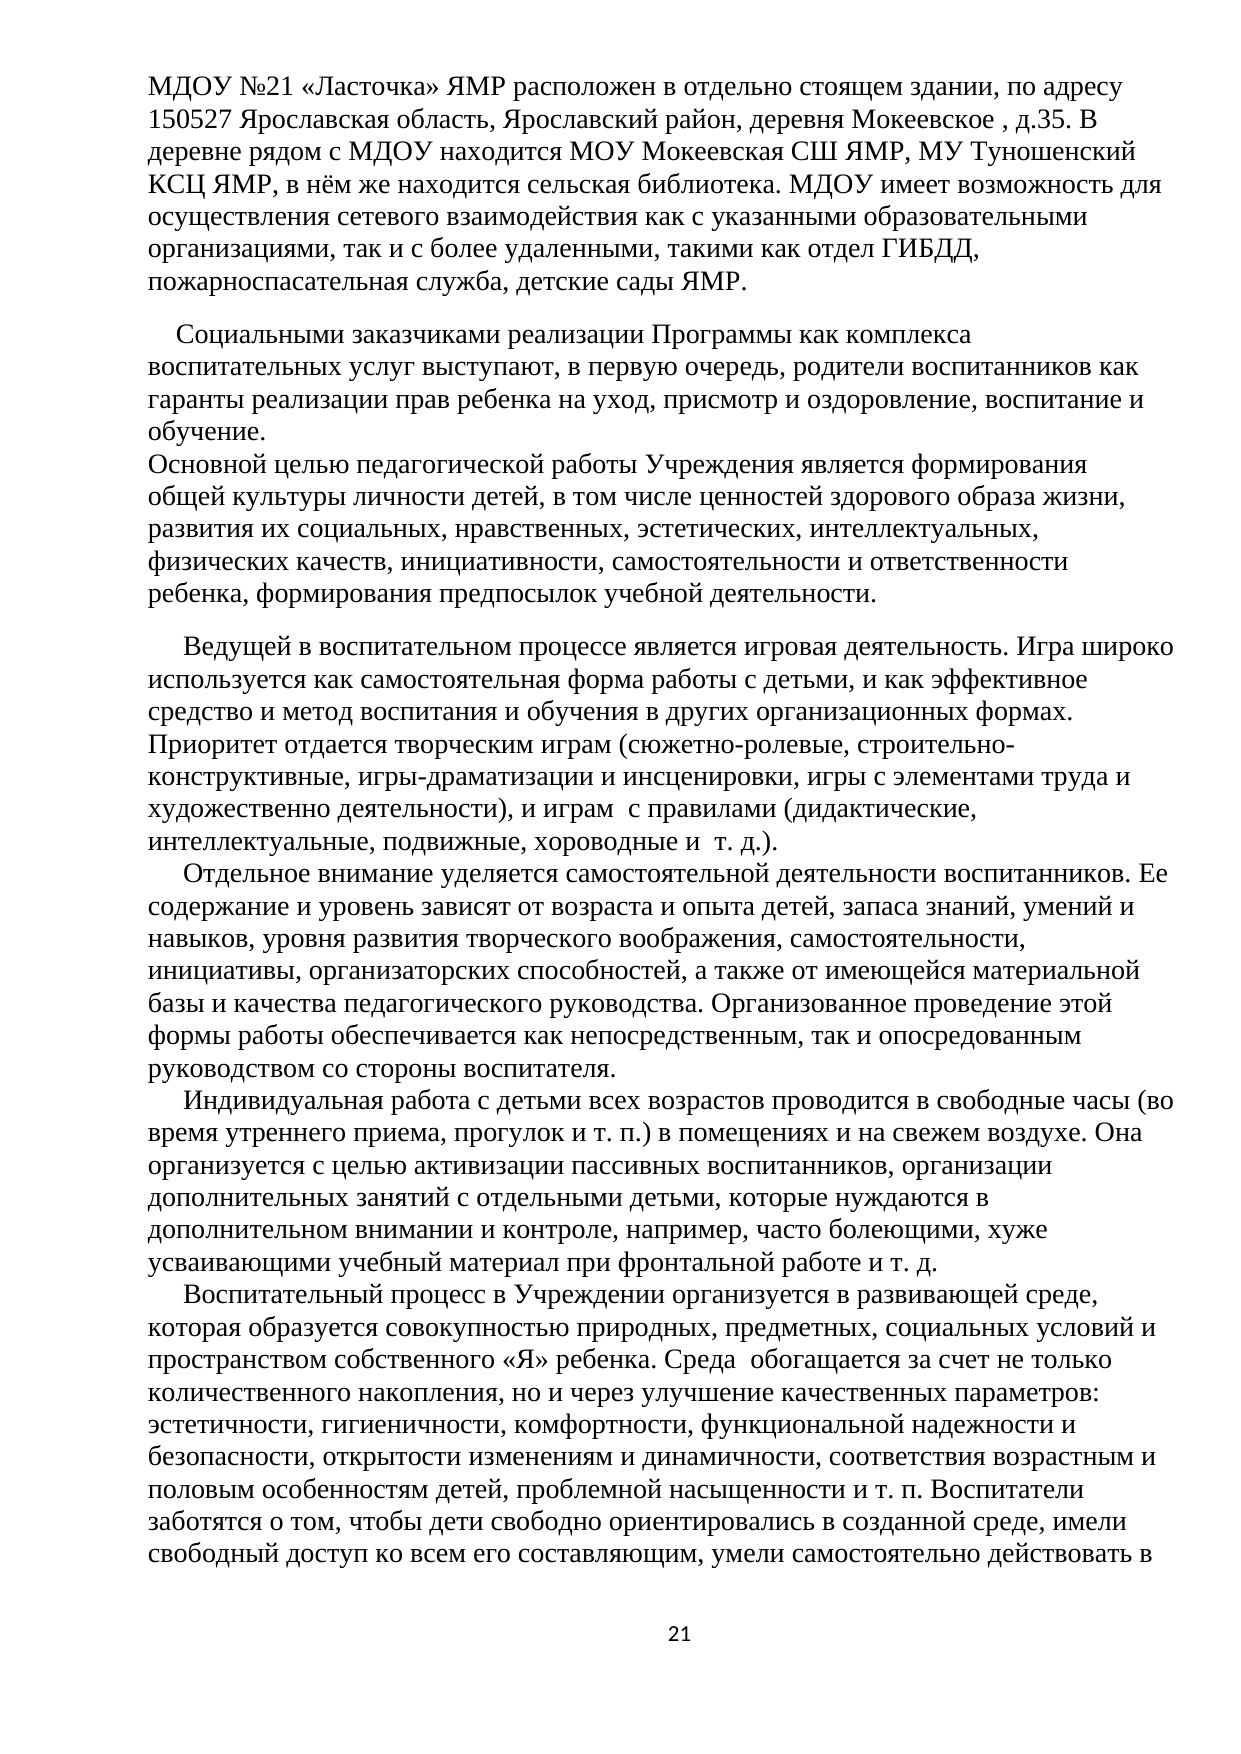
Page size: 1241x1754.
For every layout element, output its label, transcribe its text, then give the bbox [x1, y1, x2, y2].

text по благоустройству различных участков территории ДОУ (высадка культурных растений, разбивка газонов, декоративное оформление отведенных для детских проектов мест); [148, 69, 1181, 167]
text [148, 1497, 1181, 1594]
subtitle 2.2. Особенности реализации воспитательного процесса [148, 199, 1167, 231]
text Образовательная деятельность осуществляется в соответствии с требованиями федерального государственного образовательного стандарта дошкольного образования, утвержденного приказом Минобрнауки России от 17.10.2013 № 1155 (далее – ФГОС ДО). В связи с этим обучение и воспитание объединяются в целостный процесс на основе духовно-нравственных и социокультурных ценностей и принятых в обществе правил и норм поведения в интересах человека, семьи, общества. [148, 257, 1181, 483]
text Отдельное внимание уделяется самостоятельной деятельности воспитанников. Ее содержание и уровень зависят от возраста и опыта детей, запаса знаний, умений и навыков, уровня развития творческого воображения, самостоятельности, инициативы, организаторских способностей, а также от имеющейся материальной базы и качества педагогического руководства. Организованное проведение этой формы работы обеспечивается как непосредственным, так и опосредованным руководством со стороны воспитателя. [148, 1270, 1181, 1497]
text МДОУ №21 «Ласточка» ЯМР расположен в отдельно стоящем здании, по адресу 150527 Ярославская область, Ярославский район, деревня Мокеевское , д.35. В деревне рядом с МДОУ находится МОУ Мокеевская СШ ЯМР, МУ Туношенский КСЦ ЯМР, в нём же находится сельская библиотека. МДОУ имеет возможность для осуществления сетевого взаимодействия как с указанными образовательными организациями, так и с более удаленными, такими как отдел ГИБДД, пожарноспасательная служба, детские сады ЯМР. [148, 483, 1167, 710]
text Ведущей в воспитательном процессе является игровая деятельность. Игра широко используется как самостоятельная форма работы с детьми, и как эффективное средство и метод воспитания и обучения в других организационных формах. Приоритет отдается творческим играм (сюжетно-ролевые, строительно-конструктивные, игры-драматизации и инсценировки, игры с элементами труда и художественно деятельности), и играм с правилами (дидактические, интеллектуальные, подвижные, хороводные и т. д.). [148, 1043, 1181, 1270]
text Социальными заказчиками реализации Программы как комплекса воспитательных услуг выступают, в первую очередь, родители воспитанников как гаранты реализации прав ребенка на уход, присмотр и оздоровление, воспитание и обучение. Основной целью педагогической работы Учреждения является формирования общей культуры личности детей, в том числе ценностей здорового образа жизни, развития их социальных, нравственных, эстетических, интеллектуальных, физических качеств, инициативности, самостоятельности и ответственности ребенка, формирования предпосылок учебной деятельности. [148, 731, 1167, 1023]
